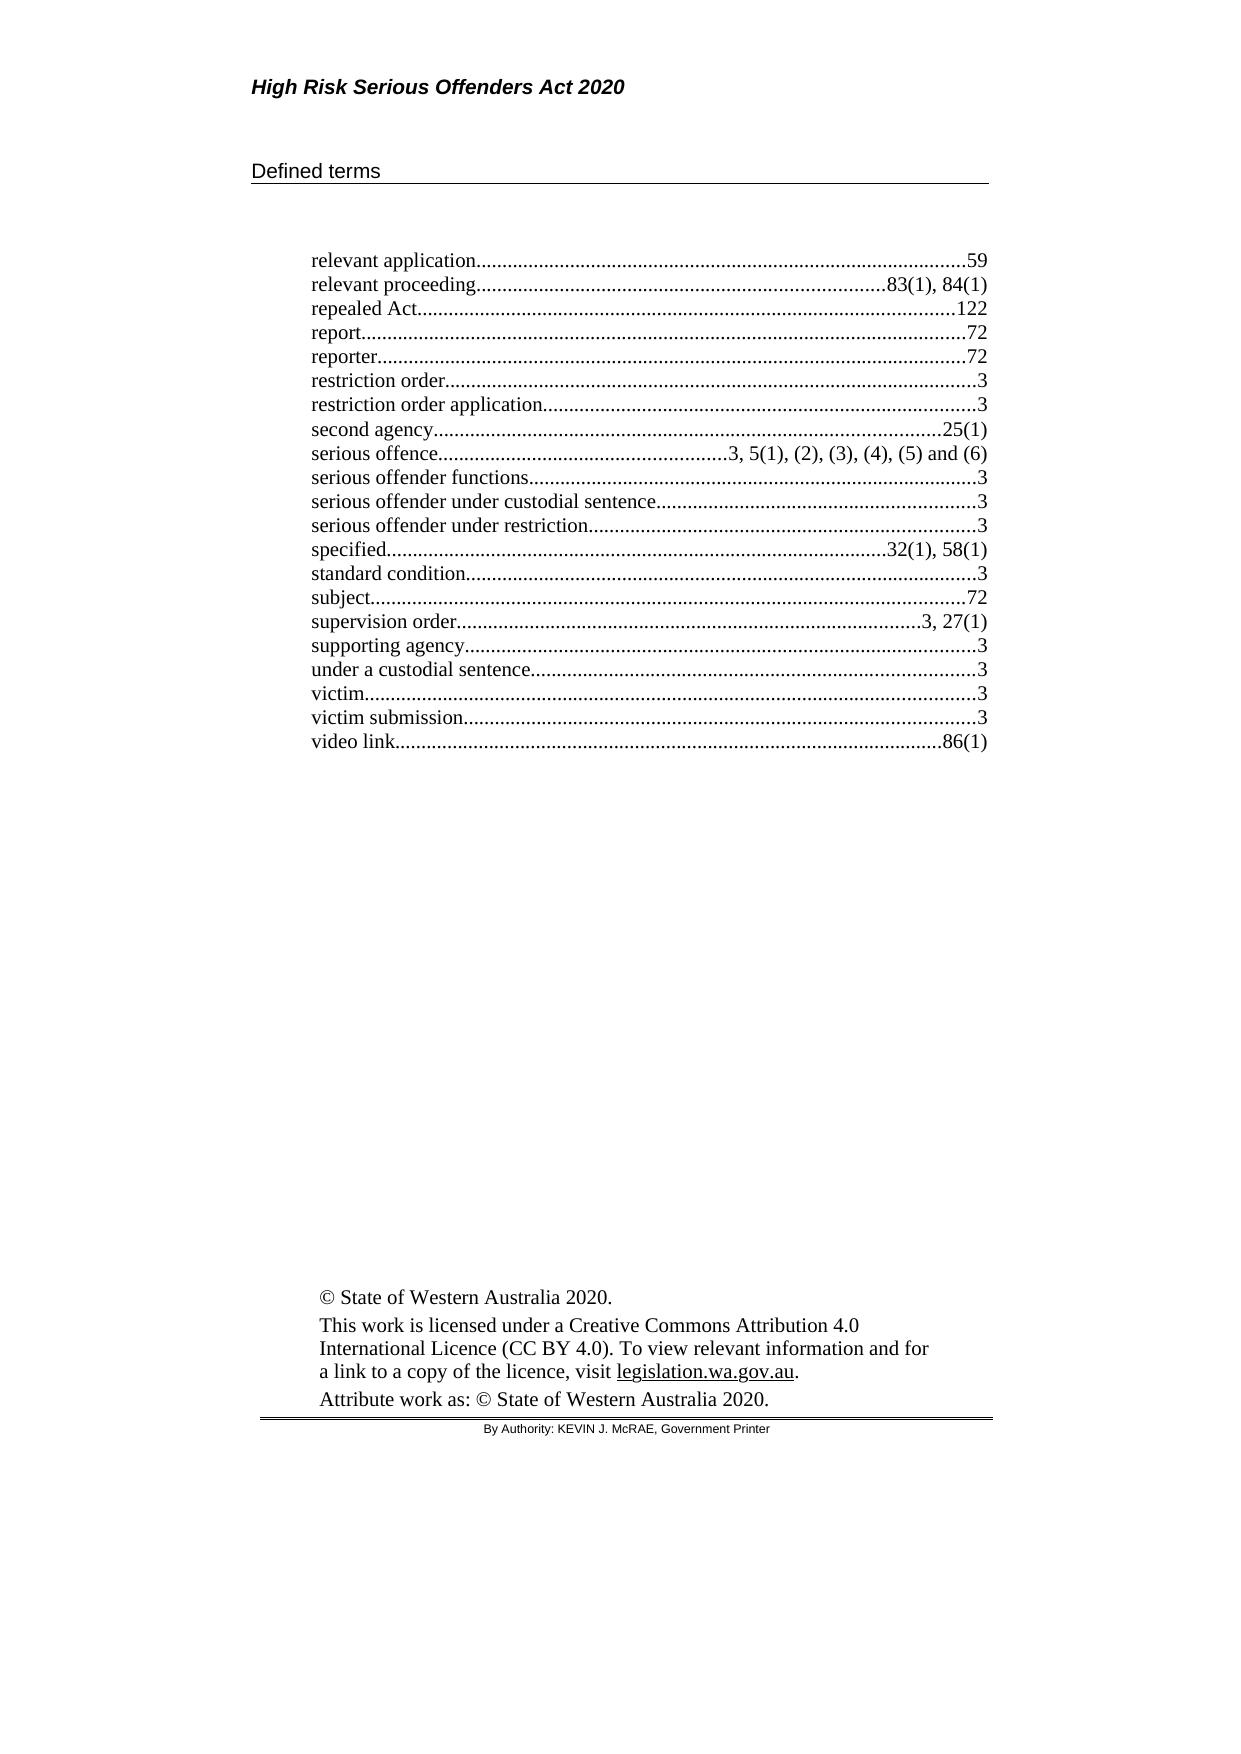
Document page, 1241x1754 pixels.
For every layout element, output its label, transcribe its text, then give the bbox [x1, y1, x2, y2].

text report 72 [311, 320, 929, 344]
text restriction order 3 [311, 368, 929, 392]
text under a custodial sentence 3 [311, 657, 929, 681]
text serious offender under restriction 3 [311, 513, 929, 537]
text standard condition 3 [311, 561, 929, 585]
text restriction order application 3 [311, 392, 929, 416]
text victim submission 3 [311, 705, 929, 729]
text supervision order 3, 27(1) [311, 609, 929, 633]
text subject 72 [311, 585, 929, 609]
text specified 32(1), 58(1) [311, 537, 929, 561]
text supporting agency 3 [311, 633, 929, 657]
text relevant proceeding 83(1), 84(1) [311, 272, 929, 296]
text serious offender under custodial sentence 3 [311, 489, 929, 513]
text serious offender functions 3 [311, 464, 929, 489]
text repealed Act 122 [311, 296, 929, 320]
text second agency 25(1) [311, 416, 929, 441]
text serious offence 3, 5(1), (2), (3), (4), (5) and (6) [311, 441, 929, 464]
text relevant application 59 [311, 248, 929, 272]
text victim 3 [311, 681, 929, 705]
text video link 86(1) [311, 729, 929, 753]
text reporter 72 [311, 344, 929, 368]
